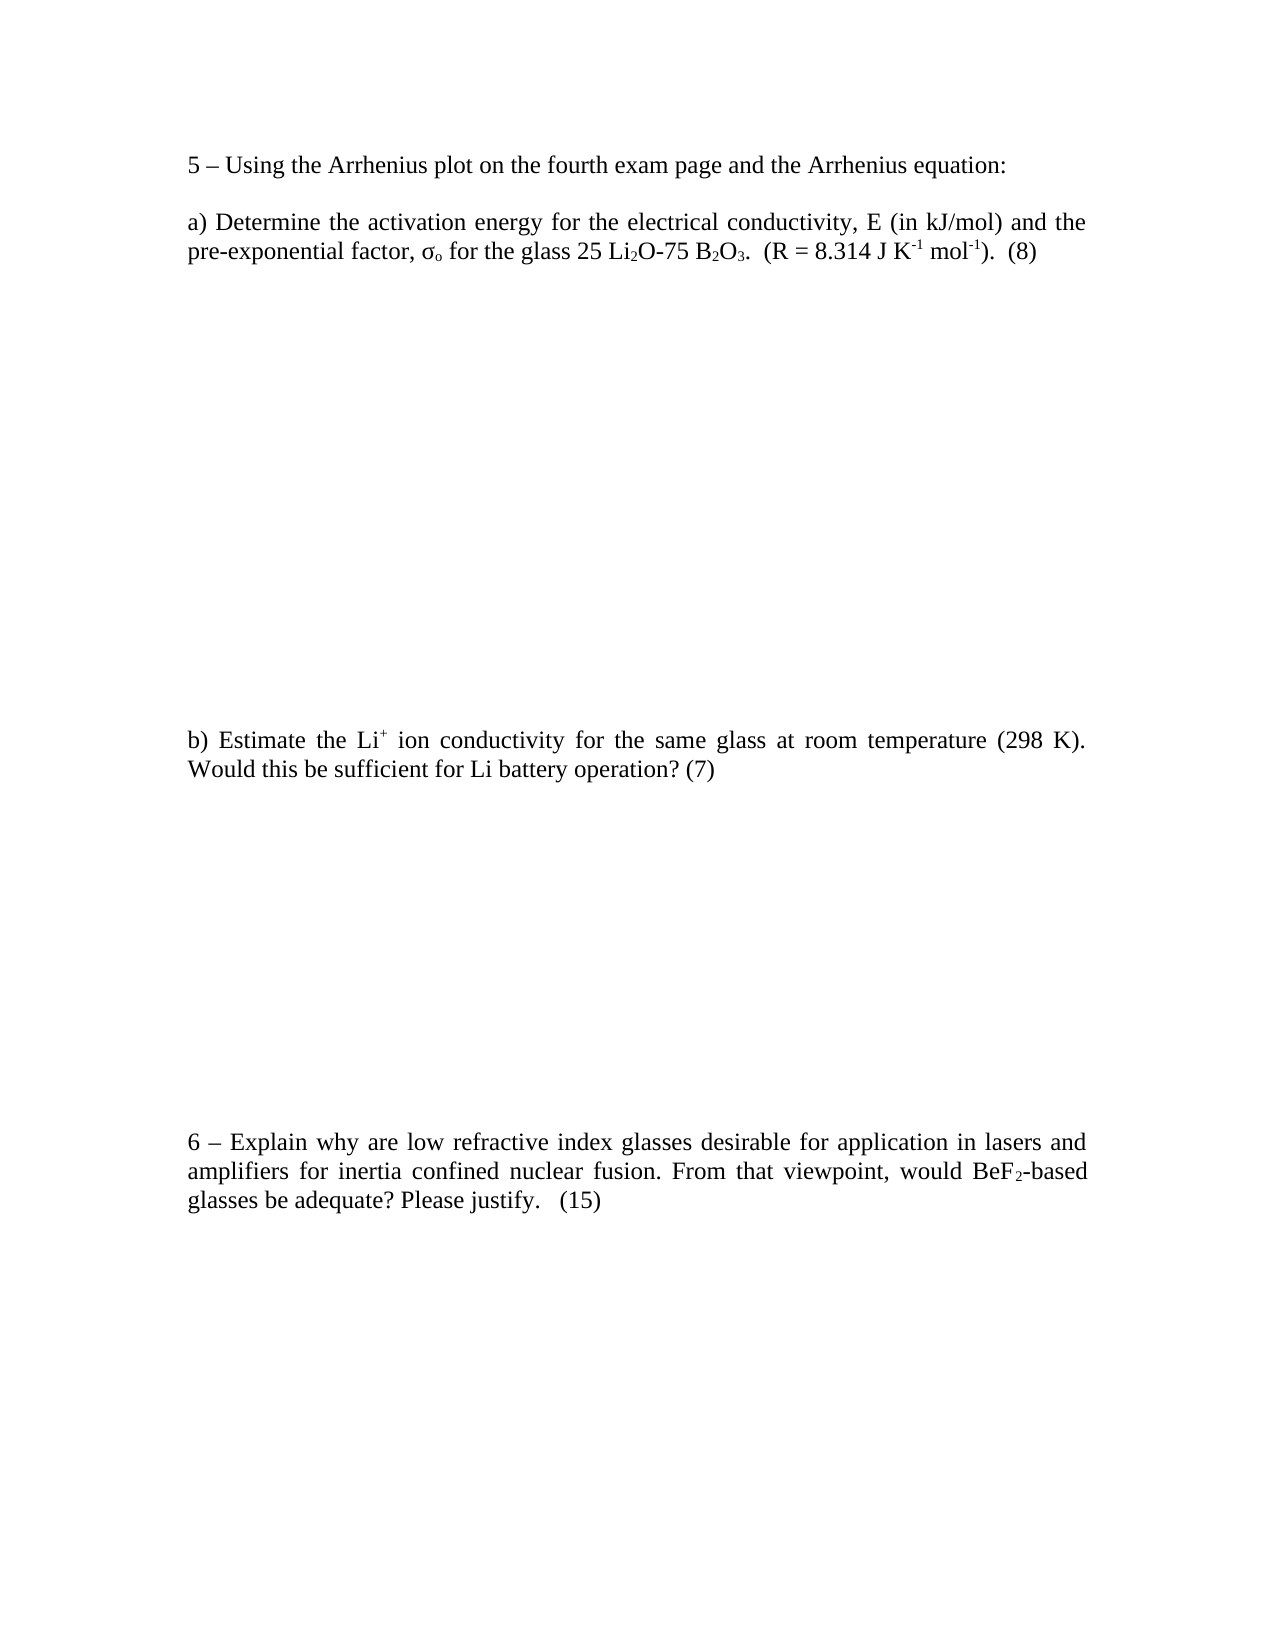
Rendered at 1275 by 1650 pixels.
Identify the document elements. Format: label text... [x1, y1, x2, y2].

text 5 – Using the Arrhenius plot on the fourth exam page and the Arrhenius equation: [187, 150, 1087, 179]
text 6 – Explain why are low refractive index glasses desirable for application in lasers and amplifiers for inertia confined nuclear fusion. From that viewpoint, would BeF2-based glasses be adequate? Please justify. (15) [187, 1127, 1087, 1214]
text a) Determine the activation energy for the electrical conductivity, E (in kJ/mol) and the pre-exponential factor, σo for the glass 25 Li2O-75 B2O3. (R = 8.314 J K-1 mol-1). (8) [187, 207, 1087, 265]
text b) Estimate the Li+ ion conductivity for the same glass at room temperature (298 K). Would this be sufficient for Li battery operation? (7) [187, 725, 1087, 782]
